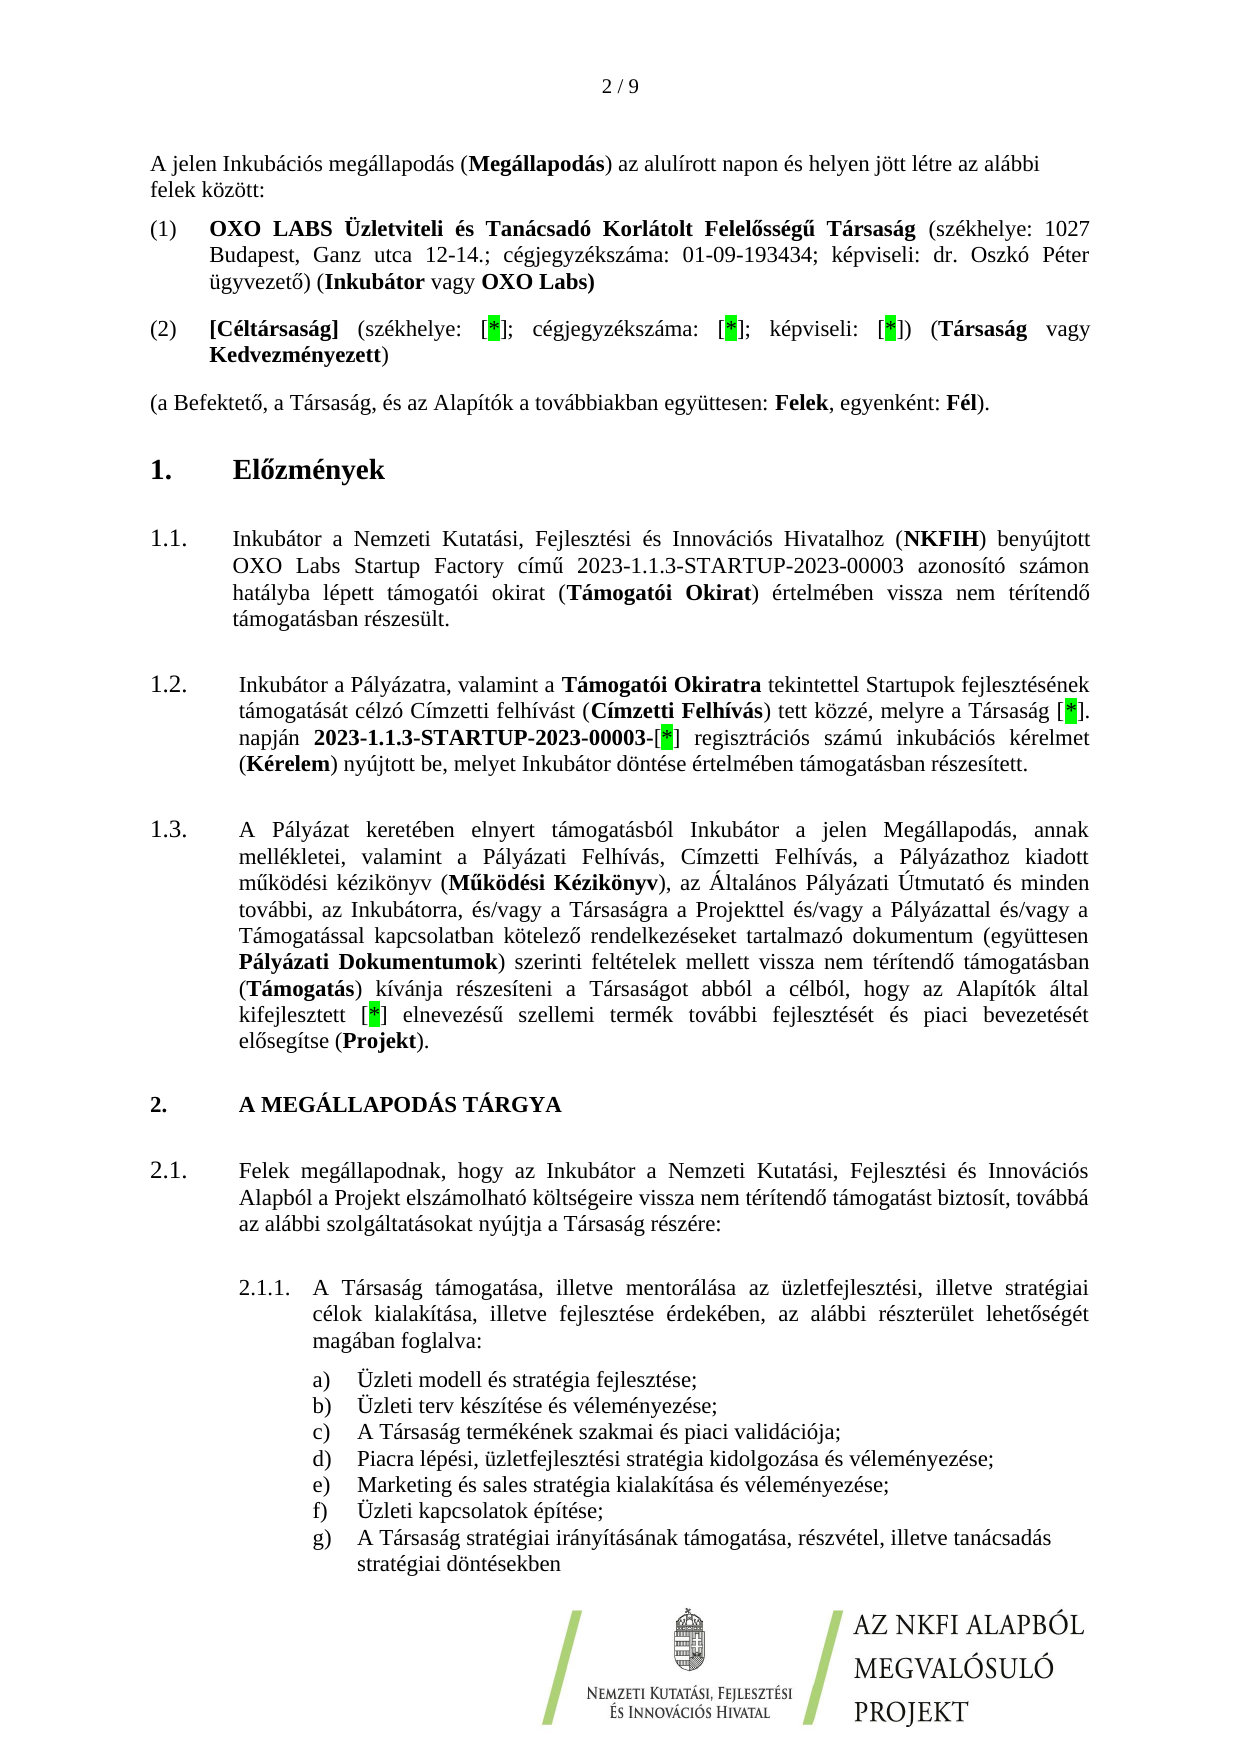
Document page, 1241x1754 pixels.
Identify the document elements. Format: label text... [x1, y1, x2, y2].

list Marketing és sales stratégia kialakítása és véleményezése; [312, 1471, 1090, 1497]
list A Társaság stratégiai irányításának támogatása, részvétel, illetve tanácsadás stratégiai döntésekben [312, 1524, 1090, 1576]
subtitle A MEGÁLLAPODÁS TÁRGYA [150, 1091, 1090, 1118]
list Üzleti kapcsolatok építése; [312, 1497, 1090, 1524]
list Üzleti terv készítése és véleményezése; [312, 1392, 1090, 1418]
list A Társaság termékének szakmai és piaci validációja; [312, 1418, 1090, 1445]
subtitle A Társaság támogatása, illetve mentorálása az üzletfejlesztési, illetve stratégiai célok kialakítása, illetve fejlesztése érdekében, az alábbi részterület lehetőségét magában foglalva: [239, 1274, 1090, 1353]
list Üzleti modell és stratégia fejlesztése; [312, 1366, 1090, 1392]
text (1) OXO LABS Üzletviteli és Tanácsadó Korlátolt Felelősségű Társaság (székhelye: 1027 Budapest, Ganz utca 12-14.; cégjegyzékszáma: 01-09-193434; képviseli: dr. Oszkó Péter ügyvezető) (Inkubátor vagy OXO Labs) [150, 215, 1090, 294]
subtitle Előzmények [150, 452, 1090, 486]
subtitle Felek megállapodnak, hogy az Inkubátor a Nemzeti Kutatási, Fejlesztési és Innovációs Alapból a Projekt elszámolható költségeire vissza nem térítendő támogatást biztosít, továbbá az alábbi szolgáltatásokat nyújtja a Társaság részére: [150, 1155, 1090, 1237]
picture [535, 1602, 1091, 1733]
text A jelen Inkubációs megállapodás (Megállapodás) az alulírott napon és helyen jött létre az alábbi felek között: [150, 150, 1090, 203]
subtitle A Pályázat keretében elnyert támogatásból Inkubátor a jelen Megállapodás, annak mellékletei, valamint a Pályázati Felhívás, Címzetti Felhívás, a Pályázathoz kiadott működési kézikönyv (Működési Kézikönyv), az Általános Pályázati Útmutató és minden további, az Inkubátorra, és/vagy a Társaságra a Projekttel és/vagy a Pályázattal és/vagy a Támogatással kapcsolatban kötelező rendelkezéseket tartalmazó dokumentum (együttesen Pályázati Dokumentumok) szerinti feltételek mellett vissza nem térítendő támogatásban (Támogatás) kívánja részesíteni a Társaságot abból a célból, hogy az Alapítók által kifejlesztett [*] elnevezésű szellemi termék további fejlesztését és piaci bevezetését elősegítse (Projekt). [150, 814, 1090, 1054]
subtitle Inkubátor a Pályázatra, valamint a Támogatói Okiratra tekintettel Startupok fejlesztésének támogatását célzó Címzetti felhívást (Címzetti Felhívás) tett közzé, melyre a Társaság [*]. napján 2023-1.1.3-STARTUP-2023-00003-[*] regisztrációs számú inkubációs kérelmet (Kérelem) nyújtott be, melyet Inkubátor döntése értelmében támogatásban részesített. [150, 669, 1090, 777]
subtitle Inkubátor a Nemzeti Kutatási, Fejlesztési és Innovációs Hivatalhoz (NKFIH) benyújtott OXO Labs Startup Factory című 2023-1.1.3-STARTUP-2023-00003 azonosító számon hatályba lépett támogatói okirat (Támogatói Okirat) értelmében vissza nem térítendő támogatásban részesült. [150, 523, 1090, 631]
list Piacra lépési, üzletfejlesztési stratégia kidolgozása és véleményezése; [312, 1445, 1090, 1471]
text (2) [Céltársaság] (székhelye: [*]; cégjegyzékszáma: [*]; képviseli: [*]) (Társaság vagy Kedvezményezett) [150, 315, 1090, 368]
text (a Befektető, a Társaság, és az Alapítók a továbbiakban együttesen: Felek, egyenként: Fél). [150, 389, 1090, 415]
